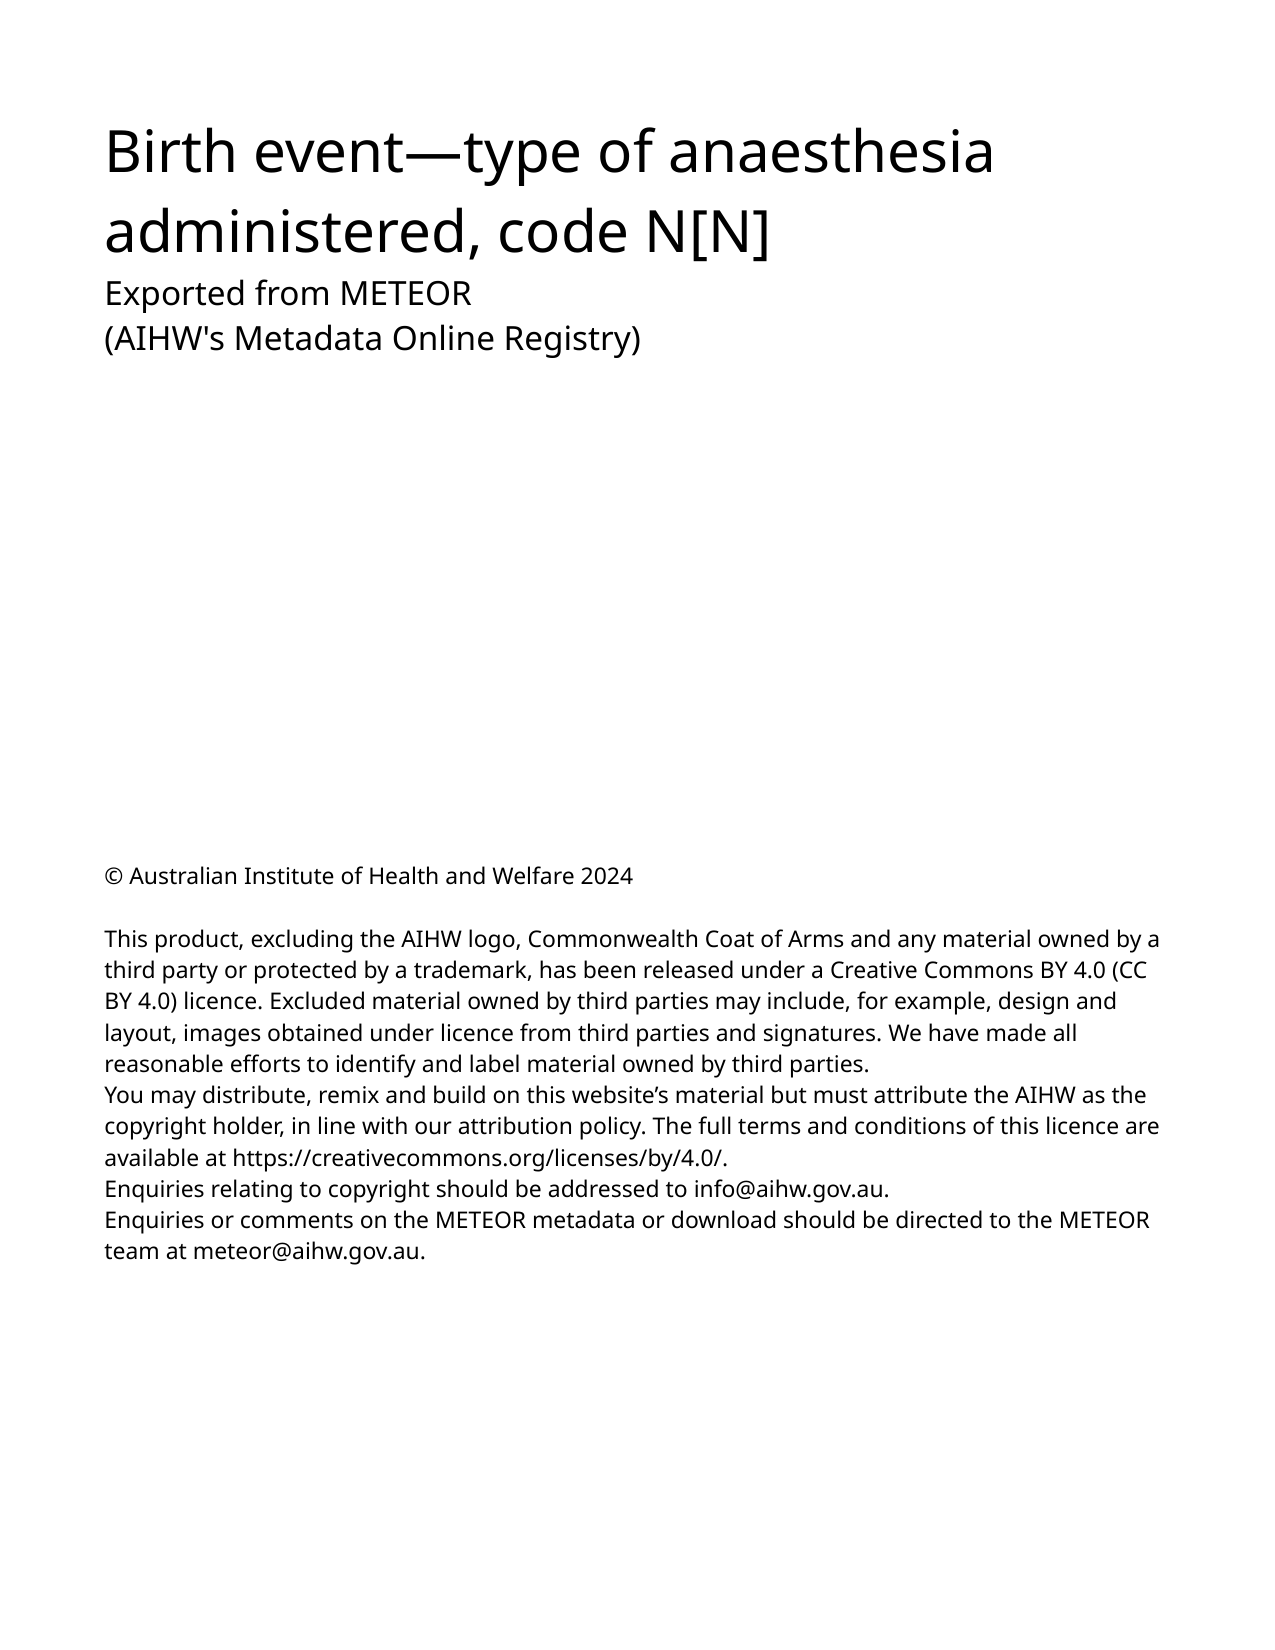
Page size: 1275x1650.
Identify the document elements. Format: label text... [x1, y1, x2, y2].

title Birth event—type of anaesthesia administered, code N[N] [104, 110, 1171, 269]
subtitle Exported from METEOR [104, 269, 1171, 315]
subtitle (AIHW's Metadata Online Registry) [104, 315, 1171, 360]
text Enquiries or comments on the METEOR metadata or download should be directed to the METEOR team at meteor@aihw.gov.au. [104, 1204, 1171, 1266]
text You may distribute, remix and build on this website’s material but must attribute the AIHW as the copyright holder, in line with our attribution policy. The full terms and conditions of this licence are available at https://creativecommons.org/licenses/by/4.0/. [104, 1079, 1171, 1173]
text © Australian Institute of Health and Welfare 2024 [104, 860, 1171, 891]
text Enquiries relating to copyright should be addressed to info@aihw.gov.au. [104, 1173, 1171, 1204]
text This product, excluding the AIHW logo, Commonwealth Coat of Arms and any material owned by a third party or protected by a trademark, has been released under a Creative Commons BY 4.0 (CC BY 4.0) licence. Excluded material owned by third parties may include, for example, design and layout, images obtained under licence from third parties and signatures. We have made all reasonable efforts to identify and label material owned by third parties. [104, 923, 1171, 1079]
